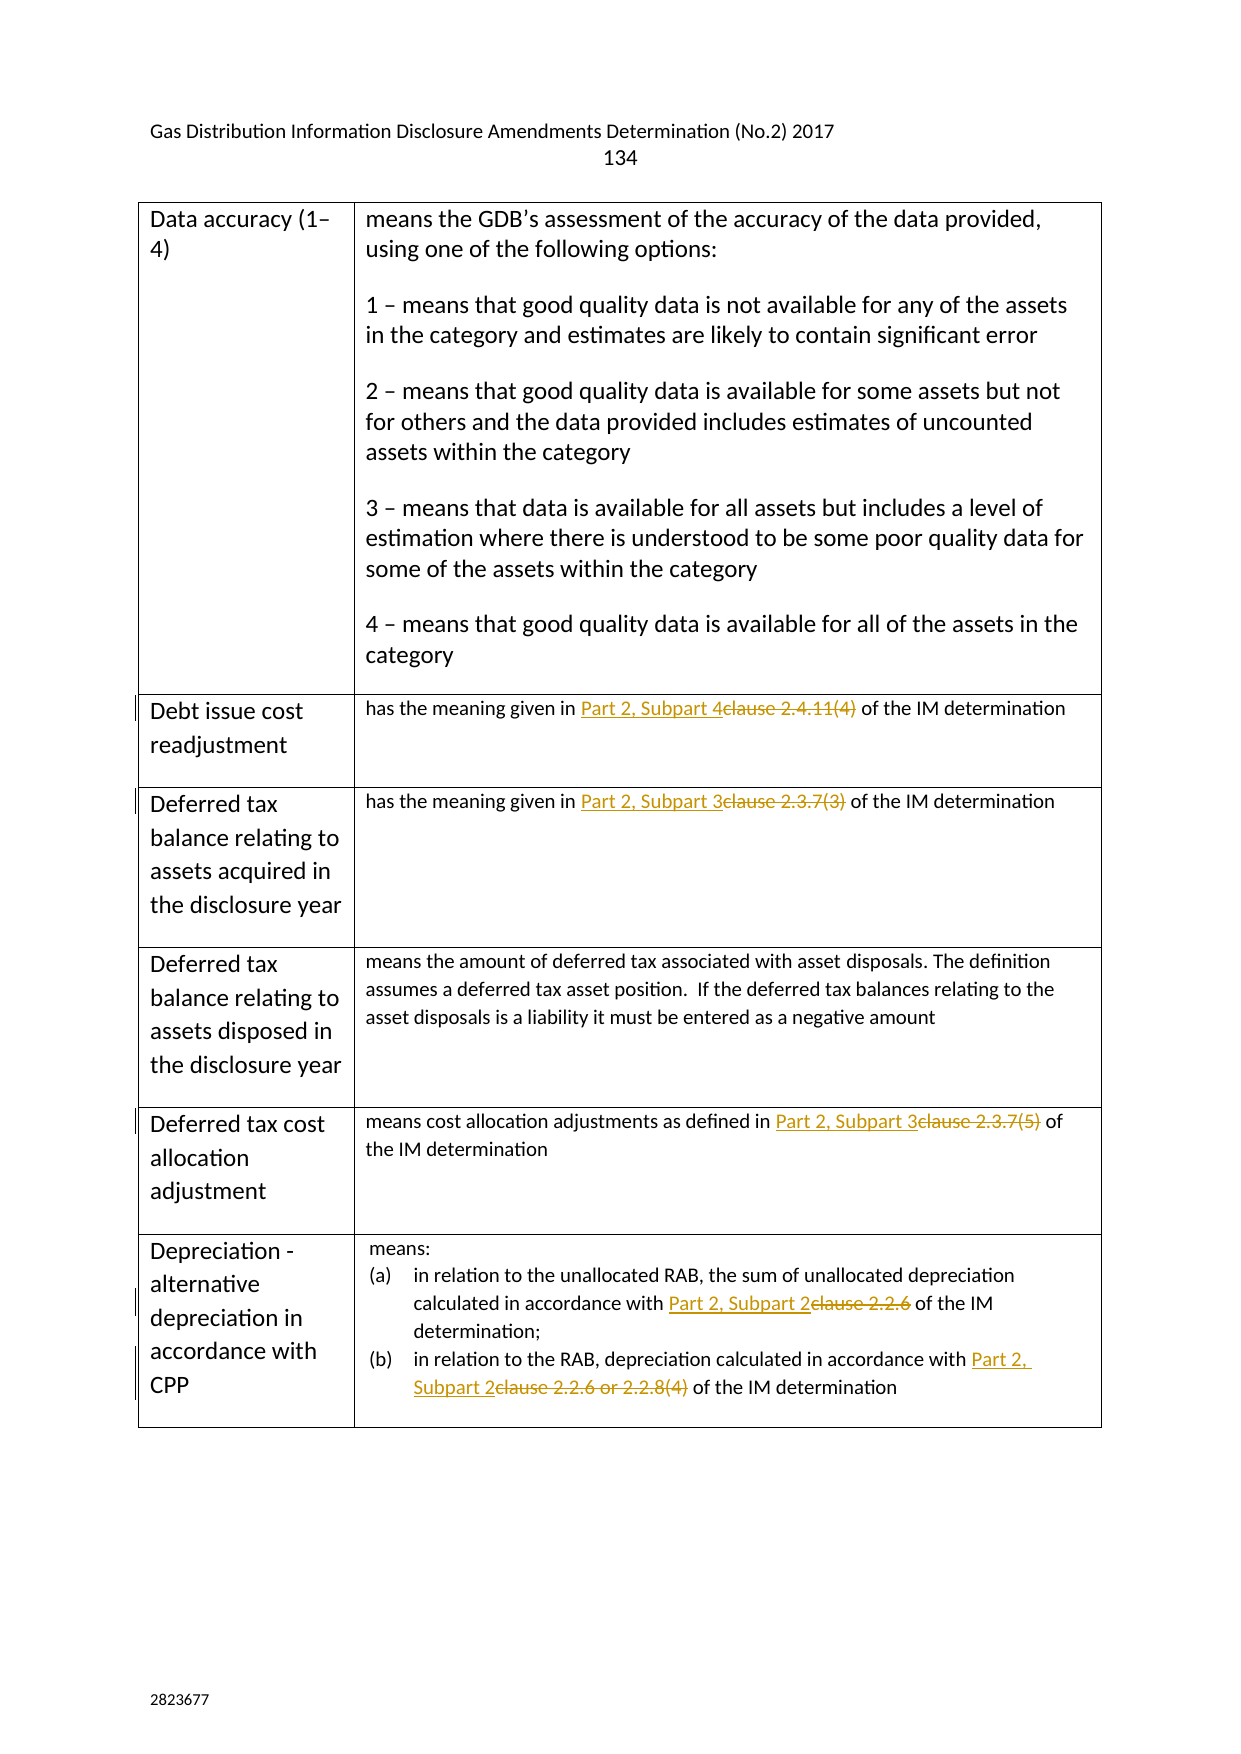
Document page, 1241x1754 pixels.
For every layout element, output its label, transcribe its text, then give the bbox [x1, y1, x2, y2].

table_cell means the amount of deferred tax associated with asset disposals. The definition assumes a deferred tax asset position. If the deferred tax balances relating to the asset disposals is a liability it must be entered as a negative amount [355, 948, 1101, 1107]
table_cell has the meaning given in of the IM determination [355, 788, 1101, 947]
table_cell Deferred tax balance relating to assets acquired in the disclosure year [139, 788, 354, 947]
table_cell means: (a) in relation to the unallocated RAB, the sum of unallocated depreciation calculated in accordance with of the IM determination; (b) in relation to the RAB, depreciation calculated in accordance with of the IM determination [355, 1235, 1101, 1427]
table_cell Data accuracy (1–4) [139, 203, 354, 694]
table_cell Debt issue cost readjustment [139, 695, 354, 787]
table_cell Depreciation - alternative depreciation in accordance with CPP [139, 1235, 354, 1427]
table_cell Deferred tax cost allocation adjustment [139, 1108, 354, 1234]
table_cell means cost allocation adjustments as defined in of the IM determination [355, 1108, 1101, 1234]
table_cell has the meaning given in of the IM determination [355, 695, 1101, 787]
table_cell means the GDB’s assessment of the accuracy of the data provided, using one of the following options: 1 – means that good quality data is not available for any of the assets in the category and estimates are likely to contain significant error 2 – means that good quality data is available for some assets but not for others and the data provided includes estimates of uncounted assets within the category 3 – means that data is available for all assets but includes a level of estimation where there is understood to be some poor quality data for some of the assets within the category 4 – means that good quality data is available for all of the assets in the category [355, 203, 1101, 694]
table_cell Deferred tax balance relating to assets disposed in the disclosure year [139, 948, 354, 1107]
